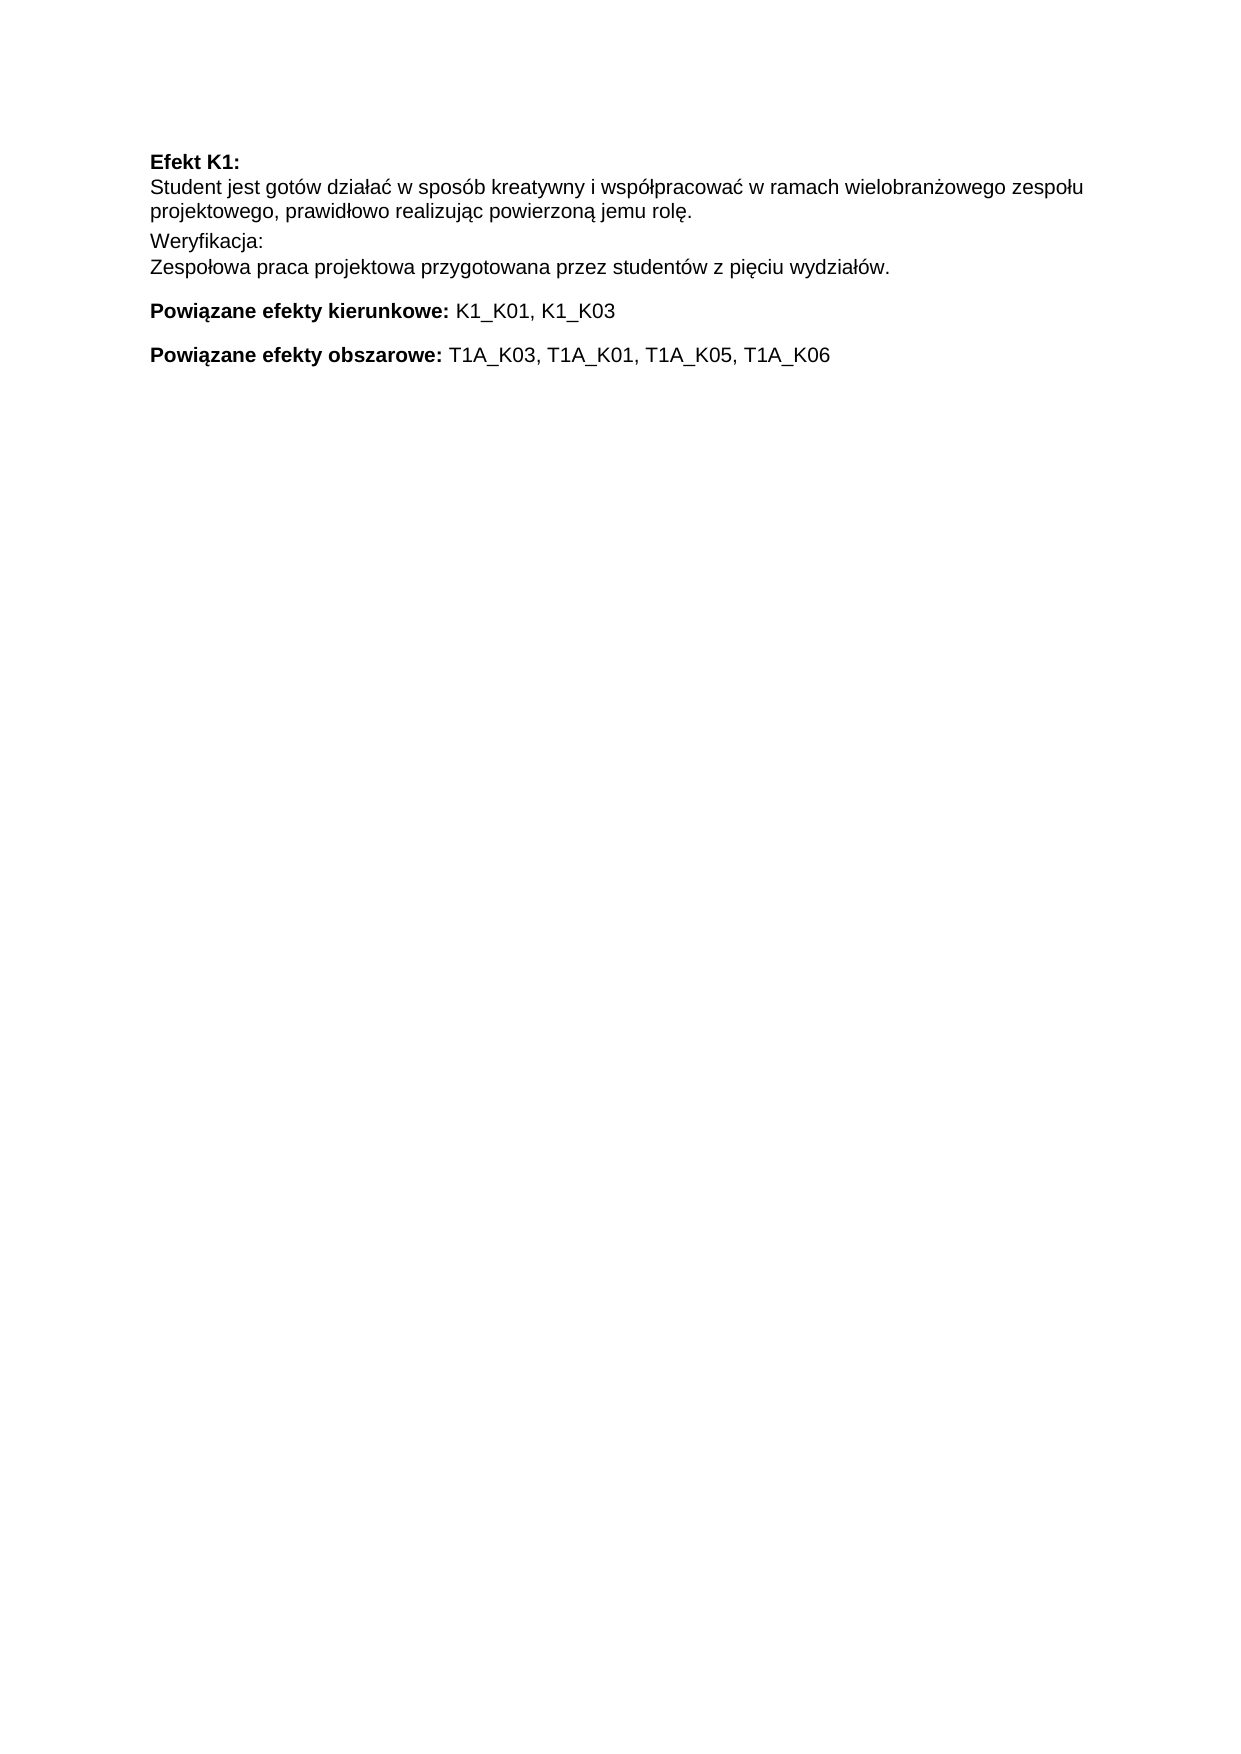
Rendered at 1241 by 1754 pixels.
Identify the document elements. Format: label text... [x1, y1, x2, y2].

text Powiązane efekty kierunkowe: K1_K01, K1_K03 [150, 299, 1090, 323]
text Zespołowa praca projektowa przygotowana przez studentów z pięciu wydziałów. [150, 255, 1090, 279]
text Efekt K1: [150, 150, 1090, 174]
text Weryfikacja: [150, 229, 1090, 253]
text Powiązane efekty obszarowe: T1A_K03, T1A_K01, T1A_K05, T1A_K06 [150, 343, 1090, 367]
text Student jest gotów działać w sposób kreatywny i współpracować w ramach wielobranżowego zespołu projektowego, prawidłowo realizując powierzoną jemu rolę. [150, 175, 1090, 223]
